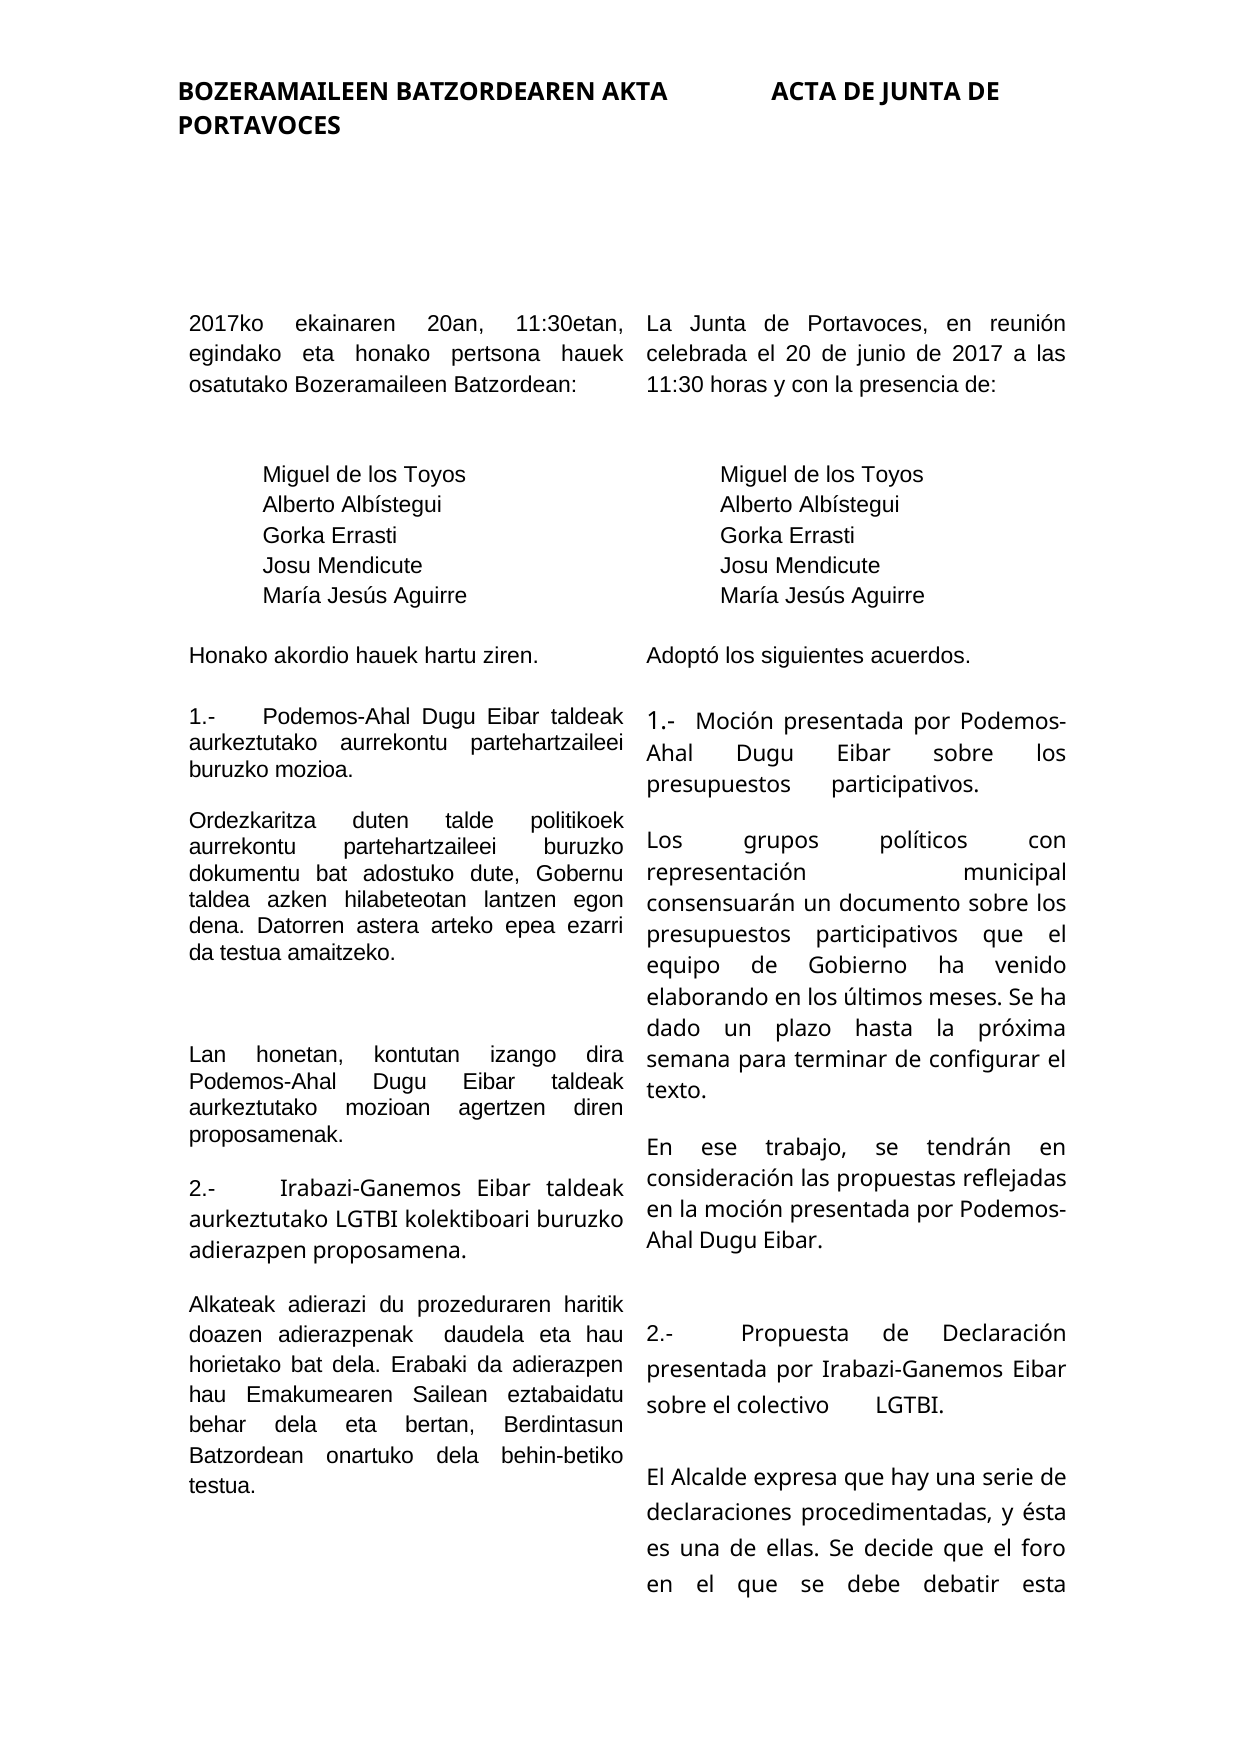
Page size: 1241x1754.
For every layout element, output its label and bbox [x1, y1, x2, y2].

table_header [177, 310, 635, 1599]
table_header [635, 310, 1078, 1599]
